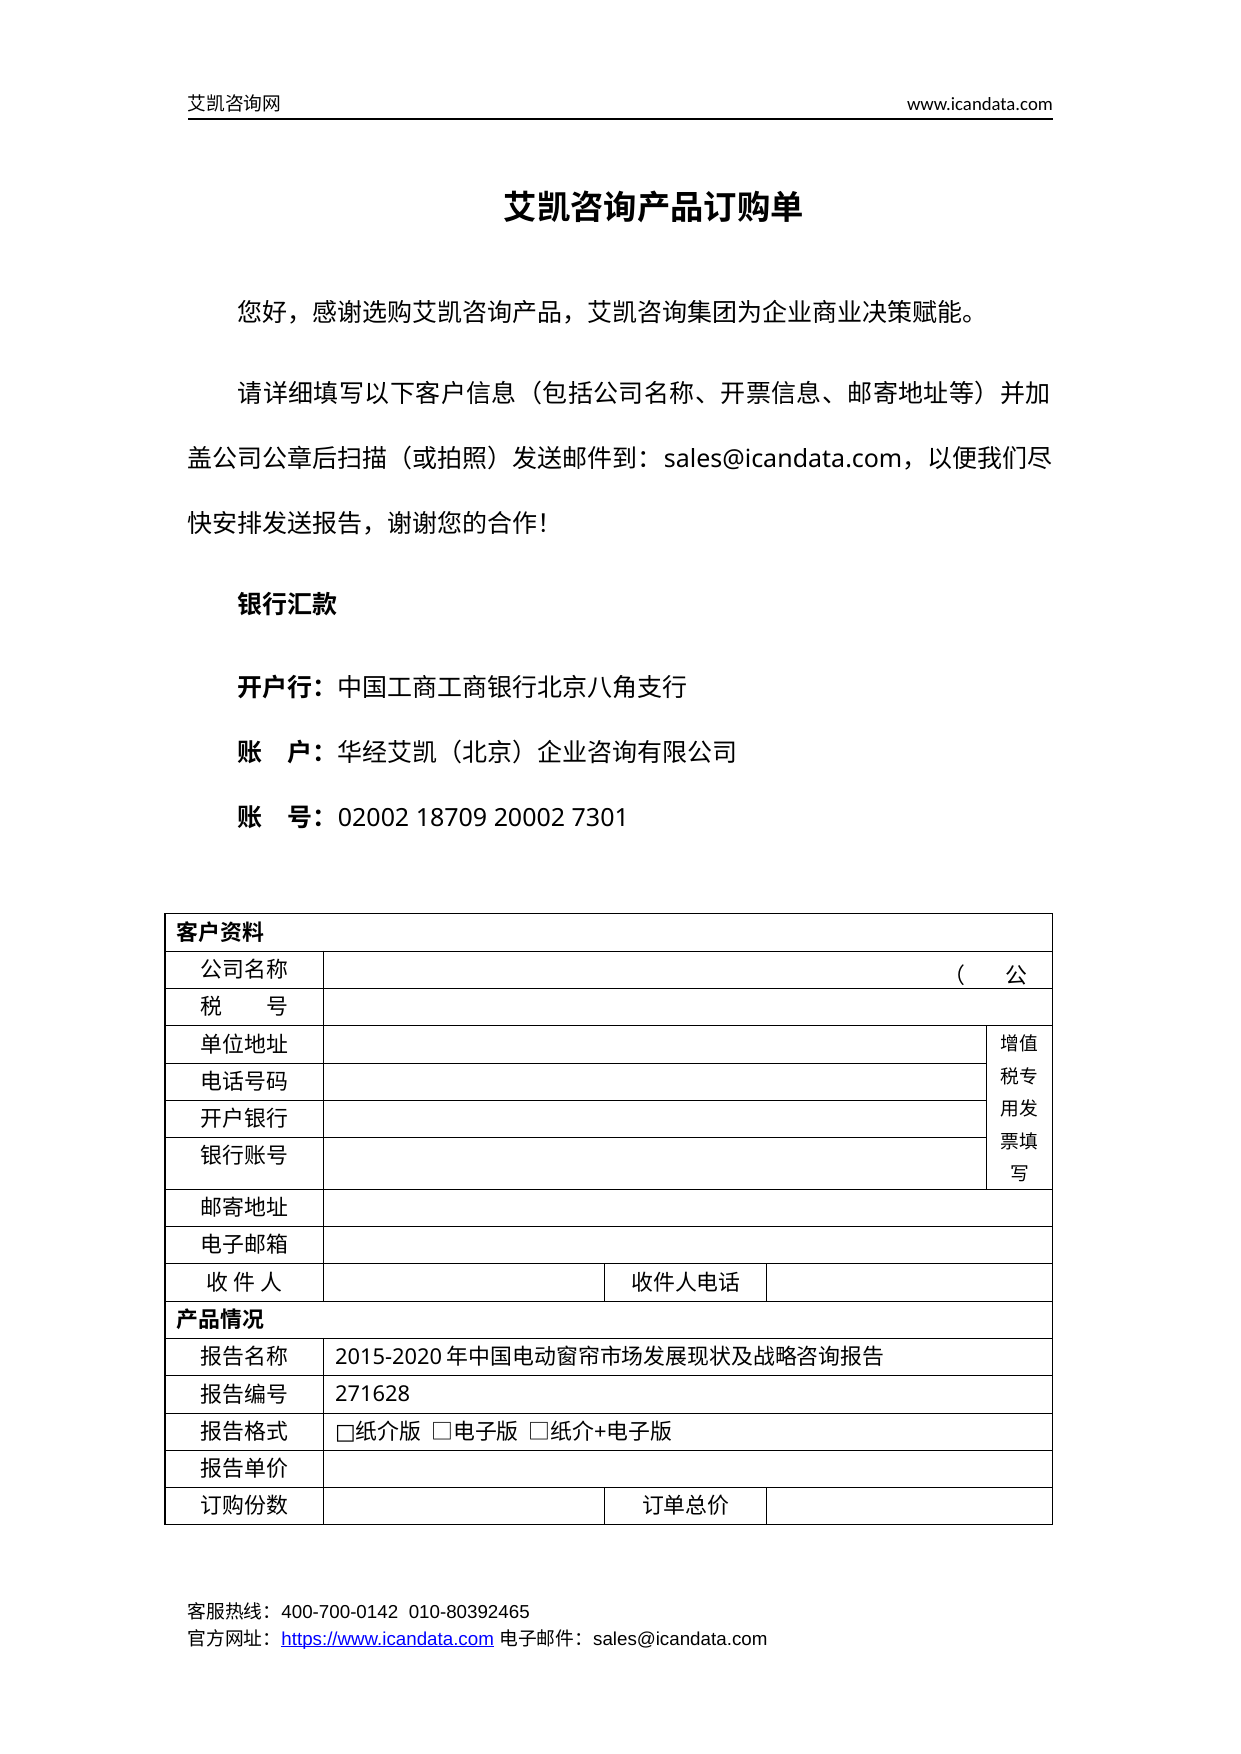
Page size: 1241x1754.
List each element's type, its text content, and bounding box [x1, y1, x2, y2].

table_cell [324, 952, 1052, 988]
table_cell 增值税专用发票填写 [987, 1026, 1052, 1189]
table_cell 电话号码 [166, 1064, 323, 1100]
table_cell [324, 1451, 1052, 1487]
table_cell [324, 1190, 1052, 1226]
text 银行汇款 [187, 570, 1053, 635]
table_cell 2015-2020年中国电动窗帘市场发展现状及战略咨询报告 [324, 1339, 1052, 1375]
table_cell 报告格式 [166, 1414, 323, 1450]
text 账 户：华经艾凯（北京）企业咨询有限公司 [187, 718, 1053, 783]
table_cell 税 号 [166, 989, 323, 1025]
table_cell 报告单价 [166, 1451, 323, 1487]
table_cell □纸介版 □电子版 □纸介+电子版 [324, 1414, 1052, 1450]
text 艾凯咨询产品订购单 [187, 172, 1053, 237]
table_cell [324, 1227, 1052, 1263]
table_cell 报告名称 [166, 1339, 323, 1375]
table_cell 产品情况 [166, 1302, 1052, 1338]
table_cell 收件人电话 [605, 1264, 766, 1301]
text 您好，感谢选购艾凯咨询产品，艾凯咨询集团为企业商业决策赋能。 [187, 278, 1053, 343]
text 开户行：中国工商工商银行北京八角支行 [187, 653, 1053, 718]
table_cell 订购份数 [166, 1488, 323, 1524]
table_cell 电子邮箱 [166, 1227, 323, 1263]
table_cell 271628 [324, 1376, 1052, 1412]
table_header 客户资料 [166, 914, 1052, 951]
table_cell 公司名称 [166, 952, 323, 988]
table_cell 单位地址 [166, 1026, 323, 1062]
text 请详细填写以下客户信息（包括公司名称、开票信息、邮寄地址等）并加盖公司公章后扫描（或拍照）发送邮件到：sales@icandata.com，以便我们尽快安排发送报告，谢谢您的合作！ [187, 359, 1053, 554]
table_cell [324, 1026, 986, 1062]
table_cell [324, 1264, 604, 1301]
table_cell 银行账号 [166, 1138, 323, 1189]
table_cell [324, 1064, 986, 1100]
table_cell [767, 1488, 1052, 1524]
table_cell 报告编号 [166, 1376, 323, 1412]
table_cell 收 件 人 [166, 1264, 323, 1301]
table_cell [324, 1101, 986, 1137]
table_cell 订单总价 [605, 1488, 766, 1524]
table_cell 邮寄地址 [166, 1190, 323, 1226]
table_cell [767, 1264, 1052, 1301]
table_cell [324, 1488, 604, 1524]
table_cell [324, 989, 1052, 1025]
table_cell [324, 1138, 986, 1189]
table_cell 开户银行 [166, 1101, 323, 1137]
text 账 号：02002 18709 20002 7301 [187, 783, 1053, 848]
